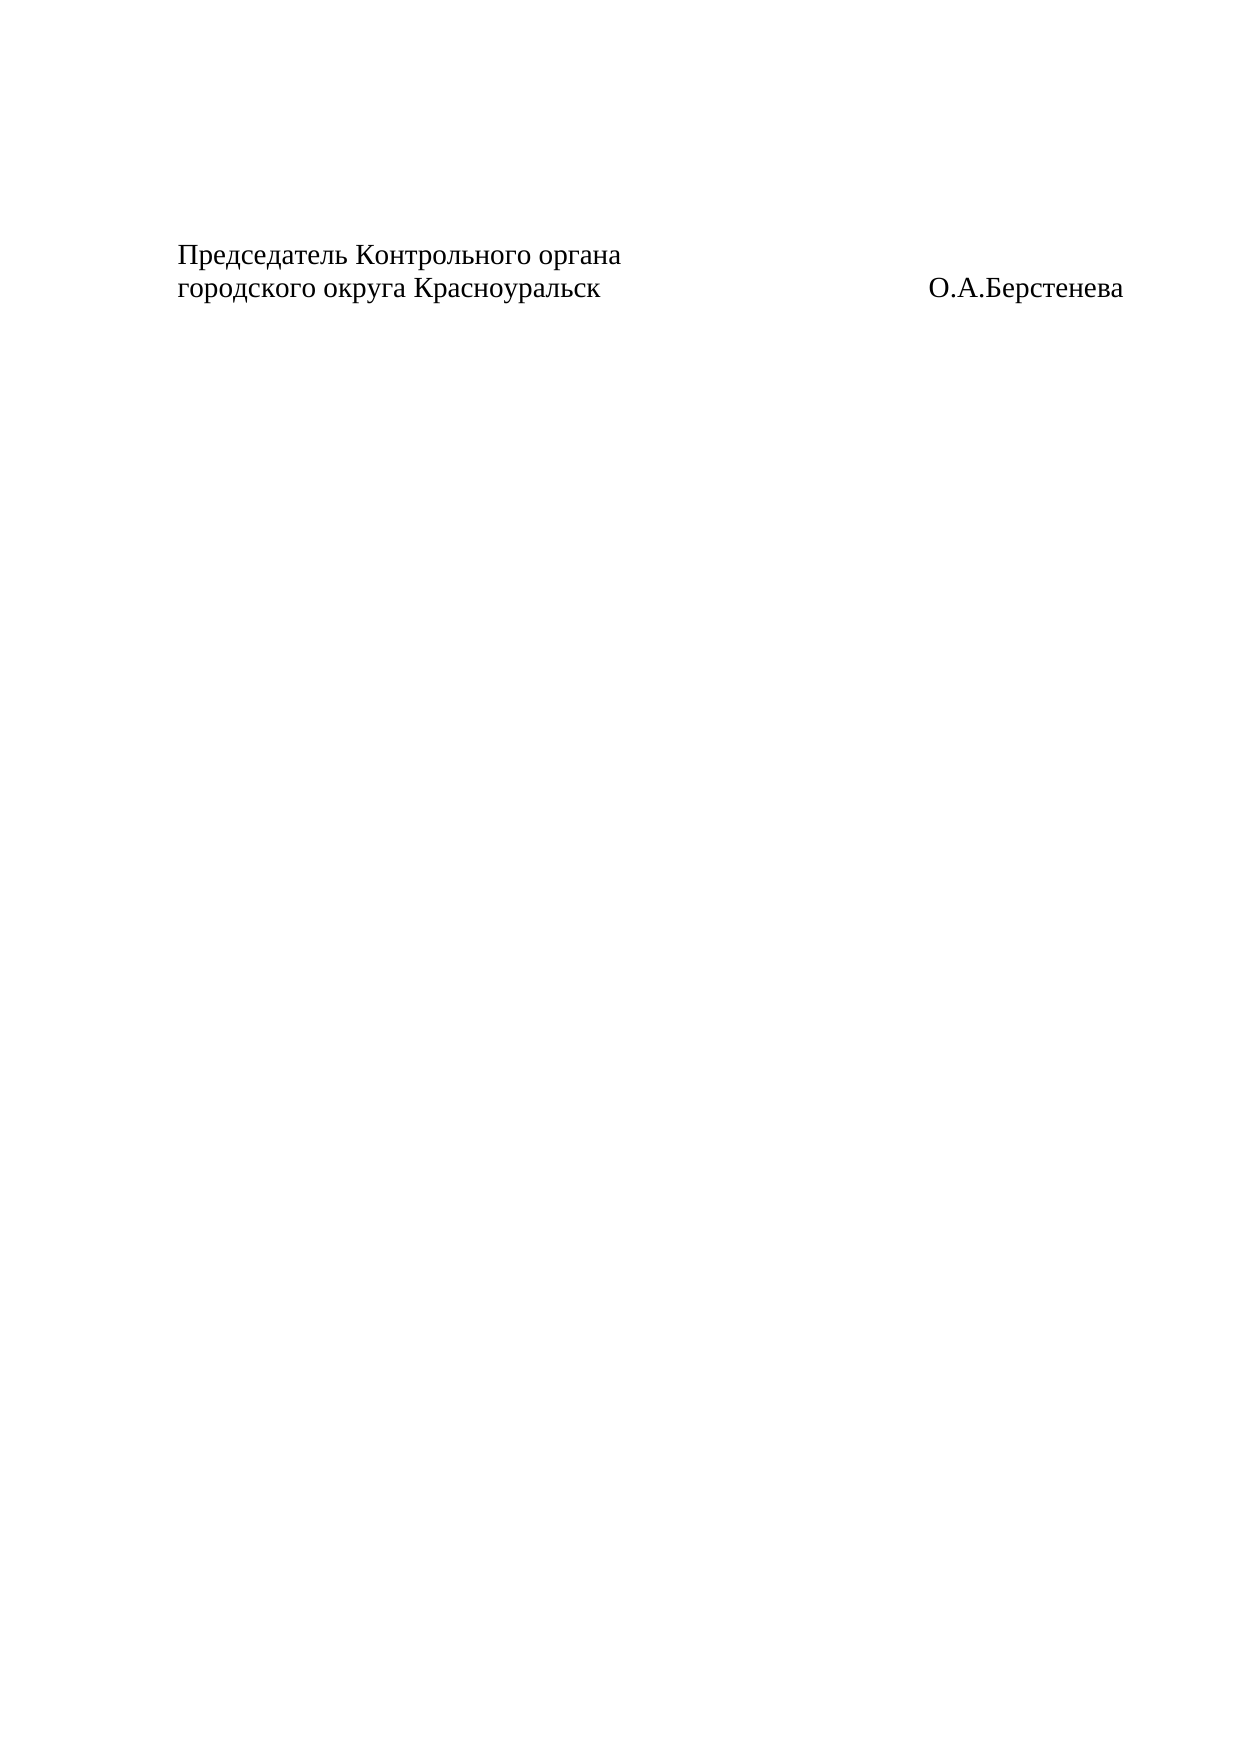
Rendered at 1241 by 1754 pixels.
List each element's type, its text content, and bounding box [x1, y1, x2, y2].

text городского округа Красноуральск О.А.Берстенева [177, 270, 1152, 304]
text Председатель Контрольного органа [177, 237, 1152, 270]
